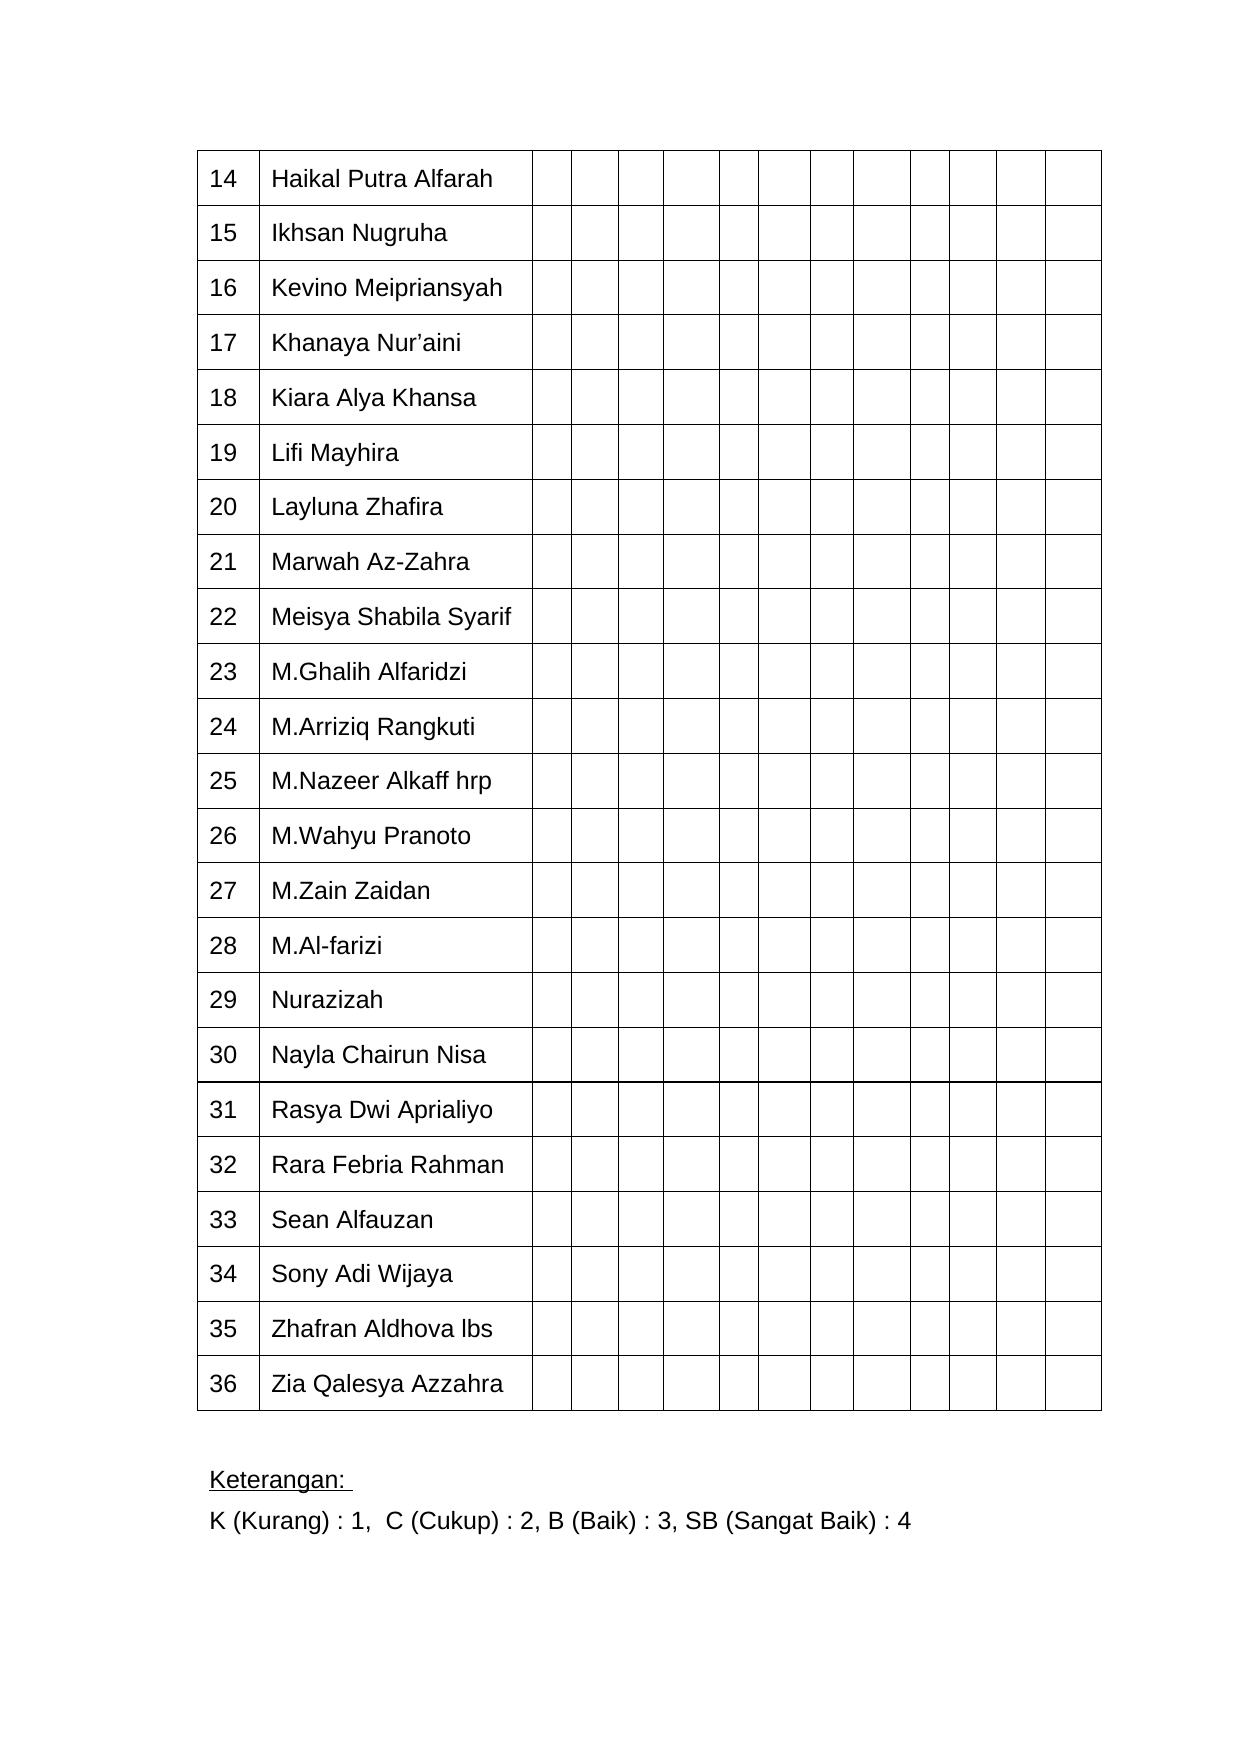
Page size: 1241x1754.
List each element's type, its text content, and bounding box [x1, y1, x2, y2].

table_cell [950, 973, 996, 1027]
table_cell Rasya Dwi Aprialiyo [260, 1083, 532, 1136]
table_cell [533, 754, 571, 807]
table_cell [854, 918, 910, 972]
table_cell Nurazizah [260, 973, 532, 1027]
table_cell [950, 1247, 996, 1301]
table_cell [1046, 589, 1101, 643]
table_cell [854, 261, 910, 314]
table_cell [854, 1247, 910, 1301]
table_cell [664, 151, 719, 205]
table_cell [720, 261, 758, 314]
table_cell [1046, 1083, 1101, 1136]
table_cell [1046, 206, 1101, 259]
table_cell [1046, 699, 1101, 753]
table_cell 24 [198, 699, 259, 753]
table_cell [911, 918, 949, 972]
table_cell [533, 809, 571, 862]
table_cell [811, 754, 853, 807]
table_cell [759, 918, 810, 972]
table_cell [1046, 315, 1101, 369]
table_cell [533, 151, 571, 205]
table_cell [854, 425, 910, 479]
table_cell [854, 151, 910, 205]
table_cell [854, 973, 910, 1027]
table_cell 34 [198, 1247, 259, 1301]
table_cell [533, 1356, 571, 1410]
table_cell [1046, 809, 1101, 862]
table_cell [1046, 1028, 1101, 1081]
table_cell [572, 1137, 618, 1191]
table_cell 29 [198, 973, 259, 1027]
table_cell [911, 1356, 949, 1410]
table_cell [854, 699, 910, 753]
table_cell [533, 425, 571, 479]
table_cell [1046, 261, 1101, 314]
table_cell [911, 151, 949, 205]
table_cell [664, 918, 719, 972]
table_cell [1046, 535, 1101, 588]
table_cell [572, 480, 618, 533]
table_cell [997, 480, 1045, 533]
table_cell M.Arriziq Rangkuti [260, 699, 532, 753]
table_cell [1046, 1356, 1101, 1410]
table_cell [911, 261, 949, 314]
table_cell [854, 1302, 910, 1355]
table_cell 35 [198, 1302, 259, 1355]
table_cell [664, 1302, 719, 1355]
table_cell [664, 370, 719, 424]
table_cell [811, 918, 853, 972]
table_cell [572, 918, 618, 972]
table_cell [572, 370, 618, 424]
table_cell [664, 589, 719, 643]
table_cell [664, 699, 719, 753]
table_cell Sean Alfauzan [260, 1192, 532, 1246]
table_cell [950, 151, 996, 205]
table_cell [997, 589, 1045, 643]
table_cell [1046, 480, 1101, 533]
table_cell Layluna Zhafira [260, 480, 532, 533]
table_cell [997, 151, 1045, 205]
table_cell [572, 754, 618, 807]
table_cell [664, 1028, 719, 1081]
table_cell [619, 151, 663, 205]
table_cell [997, 644, 1045, 698]
table_cell [664, 1192, 719, 1246]
table_cell 19 [198, 425, 259, 479]
table_cell [911, 1083, 949, 1136]
table_cell [664, 644, 719, 698]
table_cell Lifi Mayhira [260, 425, 532, 479]
table_cell [997, 1083, 1045, 1136]
table_cell [664, 1356, 719, 1410]
table_cell [720, 863, 758, 917]
table_cell [664, 754, 719, 807]
table_cell [854, 206, 910, 259]
table_cell [854, 863, 910, 917]
table_cell [619, 918, 663, 972]
table_cell [759, 261, 810, 314]
table_cell [854, 1192, 910, 1246]
table_cell [619, 1302, 663, 1355]
table_cell [854, 1356, 910, 1410]
table_cell [950, 370, 996, 424]
table_cell M.Nazeer Alkaff hrp [260, 754, 532, 807]
table_cell [619, 206, 663, 259]
table_cell [811, 699, 853, 753]
table_cell [664, 480, 719, 533]
table_cell [619, 425, 663, 479]
table_cell [997, 863, 1045, 917]
table_cell 20 [198, 480, 259, 533]
table_cell Rara Febria Rahman [260, 1137, 532, 1191]
table_cell [533, 644, 571, 698]
table_cell [619, 480, 663, 533]
table_cell [759, 809, 810, 862]
table_cell [854, 644, 910, 698]
table_cell [950, 644, 996, 698]
table_cell [811, 1192, 853, 1246]
table_cell 36 [198, 1356, 259, 1410]
table_cell [997, 809, 1045, 862]
table_cell [911, 206, 949, 259]
table_cell [619, 754, 663, 807]
table_cell 21 [198, 535, 259, 588]
table_cell [720, 425, 758, 479]
table_cell [759, 863, 810, 917]
table_cell [664, 1137, 719, 1191]
table_cell [811, 863, 853, 917]
table_cell [997, 261, 1045, 314]
table_cell [619, 1083, 663, 1136]
text K (Kurang) : 1, C (Cukup) : 2, B (Baik) : 3, SB (Sangat Baik) : 4 [209, 1506, 1090, 1535]
table_cell [720, 1247, 758, 1301]
table_cell [911, 1137, 949, 1191]
table_cell Khanaya Nur’aini [260, 315, 532, 369]
table_cell [854, 480, 910, 533]
table_cell [911, 535, 949, 588]
table_cell [759, 315, 810, 369]
table_cell [911, 754, 949, 807]
table_cell [950, 863, 996, 917]
table_cell [997, 1302, 1045, 1355]
table_cell [619, 1028, 663, 1081]
table_cell [911, 1247, 949, 1301]
table_cell [572, 1356, 618, 1410]
table_cell [854, 535, 910, 588]
table_cell [619, 1192, 663, 1246]
table_cell Nayla Chairun Nisa [260, 1028, 532, 1081]
table_cell [759, 425, 810, 479]
table_cell [572, 973, 618, 1027]
table_cell [720, 754, 758, 807]
table_cell [533, 535, 571, 588]
table_cell [720, 589, 758, 643]
table_cell [950, 425, 996, 479]
table_cell [664, 261, 719, 314]
table_cell [664, 863, 719, 917]
table_cell [854, 1028, 910, 1081]
table_cell [572, 315, 618, 369]
table_cell [720, 1028, 758, 1081]
table_cell [572, 1028, 618, 1081]
table_cell Haikal Putra Alfarah [260, 151, 532, 205]
table_cell [759, 754, 810, 807]
table_cell [1046, 1192, 1101, 1246]
table_cell [619, 261, 663, 314]
table_cell [619, 1356, 663, 1410]
table_cell [950, 480, 996, 533]
table_cell [572, 151, 618, 205]
table_cell [533, 699, 571, 753]
table_cell [950, 1356, 996, 1410]
table_cell [533, 480, 571, 533]
table_cell [950, 1302, 996, 1355]
table_cell [997, 425, 1045, 479]
table_cell [533, 1302, 571, 1355]
table_cell [950, 1192, 996, 1246]
table_cell 27 [198, 863, 259, 917]
table_cell [572, 206, 618, 259]
table_cell [1046, 754, 1101, 807]
table_cell [572, 809, 618, 862]
table_cell [619, 315, 663, 369]
table_cell [950, 589, 996, 643]
table_cell [664, 809, 719, 862]
table_cell [997, 754, 1045, 807]
table_cell [759, 1302, 810, 1355]
table_cell [533, 370, 571, 424]
table_cell Sony Adi Wijaya [260, 1247, 532, 1301]
table_cell [664, 1083, 719, 1136]
table_cell [664, 535, 719, 588]
table_cell [720, 699, 758, 753]
table_cell [811, 535, 853, 588]
table_cell [950, 206, 996, 259]
table_cell [619, 809, 663, 862]
table_cell M.Zain Zaidan [260, 863, 532, 917]
table_cell [811, 809, 853, 862]
table_cell [811, 1247, 853, 1301]
table_cell [533, 315, 571, 369]
table_cell [811, 1137, 853, 1191]
table_cell 30 [198, 1028, 259, 1081]
table_cell [533, 261, 571, 314]
table_cell 33 [198, 1192, 259, 1246]
table_cell [1046, 1137, 1101, 1191]
table_cell [619, 370, 663, 424]
table_cell [759, 1028, 810, 1081]
table_cell [950, 315, 996, 369]
table_cell Kiara Alya Khansa [260, 370, 532, 424]
table_cell [997, 206, 1045, 259]
table_cell [619, 973, 663, 1027]
table_cell [533, 1137, 571, 1191]
table_cell [911, 1028, 949, 1081]
table_cell [720, 370, 758, 424]
table_cell Kevino Meipriansyah [260, 261, 532, 314]
table_cell [664, 206, 719, 259]
table_cell [720, 1083, 758, 1136]
table_cell [572, 1192, 618, 1246]
table_cell [533, 206, 571, 259]
table_cell 28 [198, 918, 259, 972]
table_cell [720, 315, 758, 369]
table_cell [572, 1247, 618, 1301]
table_cell 32 [198, 1137, 259, 1191]
table_cell 22 [198, 589, 259, 643]
table_cell [1046, 863, 1101, 917]
table_cell [572, 863, 618, 917]
table_cell [811, 1302, 853, 1355]
table_cell [572, 535, 618, 588]
table_cell [720, 1137, 758, 1191]
table_cell 25 [198, 754, 259, 807]
table_cell [811, 1083, 853, 1136]
table_cell 31 [198, 1083, 259, 1136]
table_cell Marwah Az-Zahra [260, 535, 532, 588]
table_cell M.Ghalih Alfaridzi [260, 644, 532, 698]
table_cell [572, 699, 618, 753]
table_cell [950, 918, 996, 972]
table_cell [811, 151, 853, 205]
table_cell [811, 1356, 853, 1410]
table_cell [720, 973, 758, 1027]
table_cell [720, 480, 758, 533]
table_cell 14 [198, 151, 259, 205]
table_cell [950, 809, 996, 862]
table_cell [1046, 370, 1101, 424]
table_cell [664, 425, 719, 479]
table_cell [720, 151, 758, 205]
table_cell 26 [198, 809, 259, 862]
table_cell [811, 973, 853, 1027]
table_cell [619, 535, 663, 588]
table_cell [1046, 1247, 1101, 1301]
table_cell [911, 973, 949, 1027]
table_cell [759, 535, 810, 588]
table_cell [997, 918, 1045, 972]
table_cell [619, 1247, 663, 1301]
text Keterangan: [209, 1465, 1090, 1494]
table_cell [533, 589, 571, 643]
table_cell [533, 1192, 571, 1246]
table_cell [619, 1137, 663, 1191]
table_cell [572, 589, 618, 643]
table_cell [811, 480, 853, 533]
table_cell [911, 480, 949, 533]
table_cell [854, 589, 910, 643]
table_cell M.Al-farizi [260, 918, 532, 972]
table_cell [619, 863, 663, 917]
table_cell [911, 1192, 949, 1246]
table_cell M.Wahyu Pranoto [260, 809, 532, 862]
table_cell [759, 1137, 810, 1191]
table_cell [854, 754, 910, 807]
table_cell 16 [198, 261, 259, 314]
table_cell [950, 1083, 996, 1136]
table_cell [950, 535, 996, 588]
table_cell [759, 480, 810, 533]
table_cell [811, 644, 853, 698]
table_cell [720, 1302, 758, 1355]
table_cell [997, 535, 1045, 588]
table_cell [1046, 644, 1101, 698]
table_cell [759, 973, 810, 1027]
table_cell [997, 315, 1045, 369]
table_cell [950, 261, 996, 314]
table_cell [950, 1028, 996, 1081]
table_cell [720, 644, 758, 698]
table_cell [533, 1083, 571, 1136]
table_cell [759, 589, 810, 643]
table_cell [533, 1028, 571, 1081]
table_cell [911, 370, 949, 424]
table_cell [572, 1302, 618, 1355]
table_cell [997, 973, 1045, 1027]
table_cell [950, 1137, 996, 1191]
table_cell Meisya Shabila Syarif [260, 589, 532, 643]
table_cell [854, 370, 910, 424]
table_cell [997, 1247, 1045, 1301]
table_cell [997, 1192, 1045, 1246]
table_cell Zhafran Aldhova lbs [260, 1302, 532, 1355]
table_cell [854, 315, 910, 369]
table_cell [950, 699, 996, 753]
table_cell [911, 699, 949, 753]
table_cell [997, 1137, 1045, 1191]
table_cell [572, 425, 618, 479]
table_cell [759, 1083, 810, 1136]
table_cell [720, 206, 758, 259]
table_cell Ikhsan Nugruha [260, 206, 532, 259]
table_cell [811, 206, 853, 259]
table_cell [811, 425, 853, 479]
table_cell [1046, 973, 1101, 1027]
table_cell [811, 370, 853, 424]
table_cell [911, 315, 949, 369]
table_cell [759, 1356, 810, 1410]
table_cell [1046, 425, 1101, 479]
table_cell [759, 644, 810, 698]
table_cell [997, 1028, 1045, 1081]
table_cell 17 [198, 315, 259, 369]
table_cell [619, 644, 663, 698]
table_cell [997, 370, 1045, 424]
table_cell [854, 1083, 910, 1136]
table_cell [720, 918, 758, 972]
table_cell [720, 1192, 758, 1246]
table_cell [811, 589, 853, 643]
table_cell [1046, 151, 1101, 205]
table_cell [533, 973, 571, 1027]
table_cell [572, 644, 618, 698]
table_cell 15 [198, 206, 259, 259]
table_cell [911, 863, 949, 917]
table_cell [759, 206, 810, 259]
table_cell [997, 699, 1045, 753]
table_cell [664, 315, 719, 369]
table_cell [720, 1356, 758, 1410]
table_cell [759, 151, 810, 205]
table_cell [759, 1247, 810, 1301]
table_cell [572, 1083, 618, 1136]
table_cell [854, 809, 910, 862]
table_cell 23 [198, 644, 259, 698]
table_cell [911, 1302, 949, 1355]
table_cell [759, 699, 810, 753]
table_cell [533, 863, 571, 917]
table_cell [811, 1028, 853, 1081]
table_cell [911, 425, 949, 479]
table_cell [911, 644, 949, 698]
table_cell [533, 1247, 571, 1301]
table_cell [619, 699, 663, 753]
table_cell [759, 1192, 810, 1246]
table_cell [759, 370, 810, 424]
table_cell [1046, 918, 1101, 972]
table_cell [950, 754, 996, 807]
table_cell [572, 261, 618, 314]
table_cell [811, 261, 853, 314]
table_cell 18 [198, 370, 259, 424]
table_cell [811, 315, 853, 369]
table_cell [720, 809, 758, 862]
table_cell [911, 809, 949, 862]
table_cell [911, 589, 949, 643]
table_cell [1046, 1302, 1101, 1355]
table_cell Zia Qalesya Azzahra [260, 1356, 532, 1410]
table_cell [997, 1356, 1045, 1410]
table_cell [720, 535, 758, 588]
table_cell [664, 973, 719, 1027]
table_cell [619, 589, 663, 643]
table_cell [533, 918, 571, 972]
table_cell [664, 1247, 719, 1301]
table_cell [854, 1137, 910, 1191]
